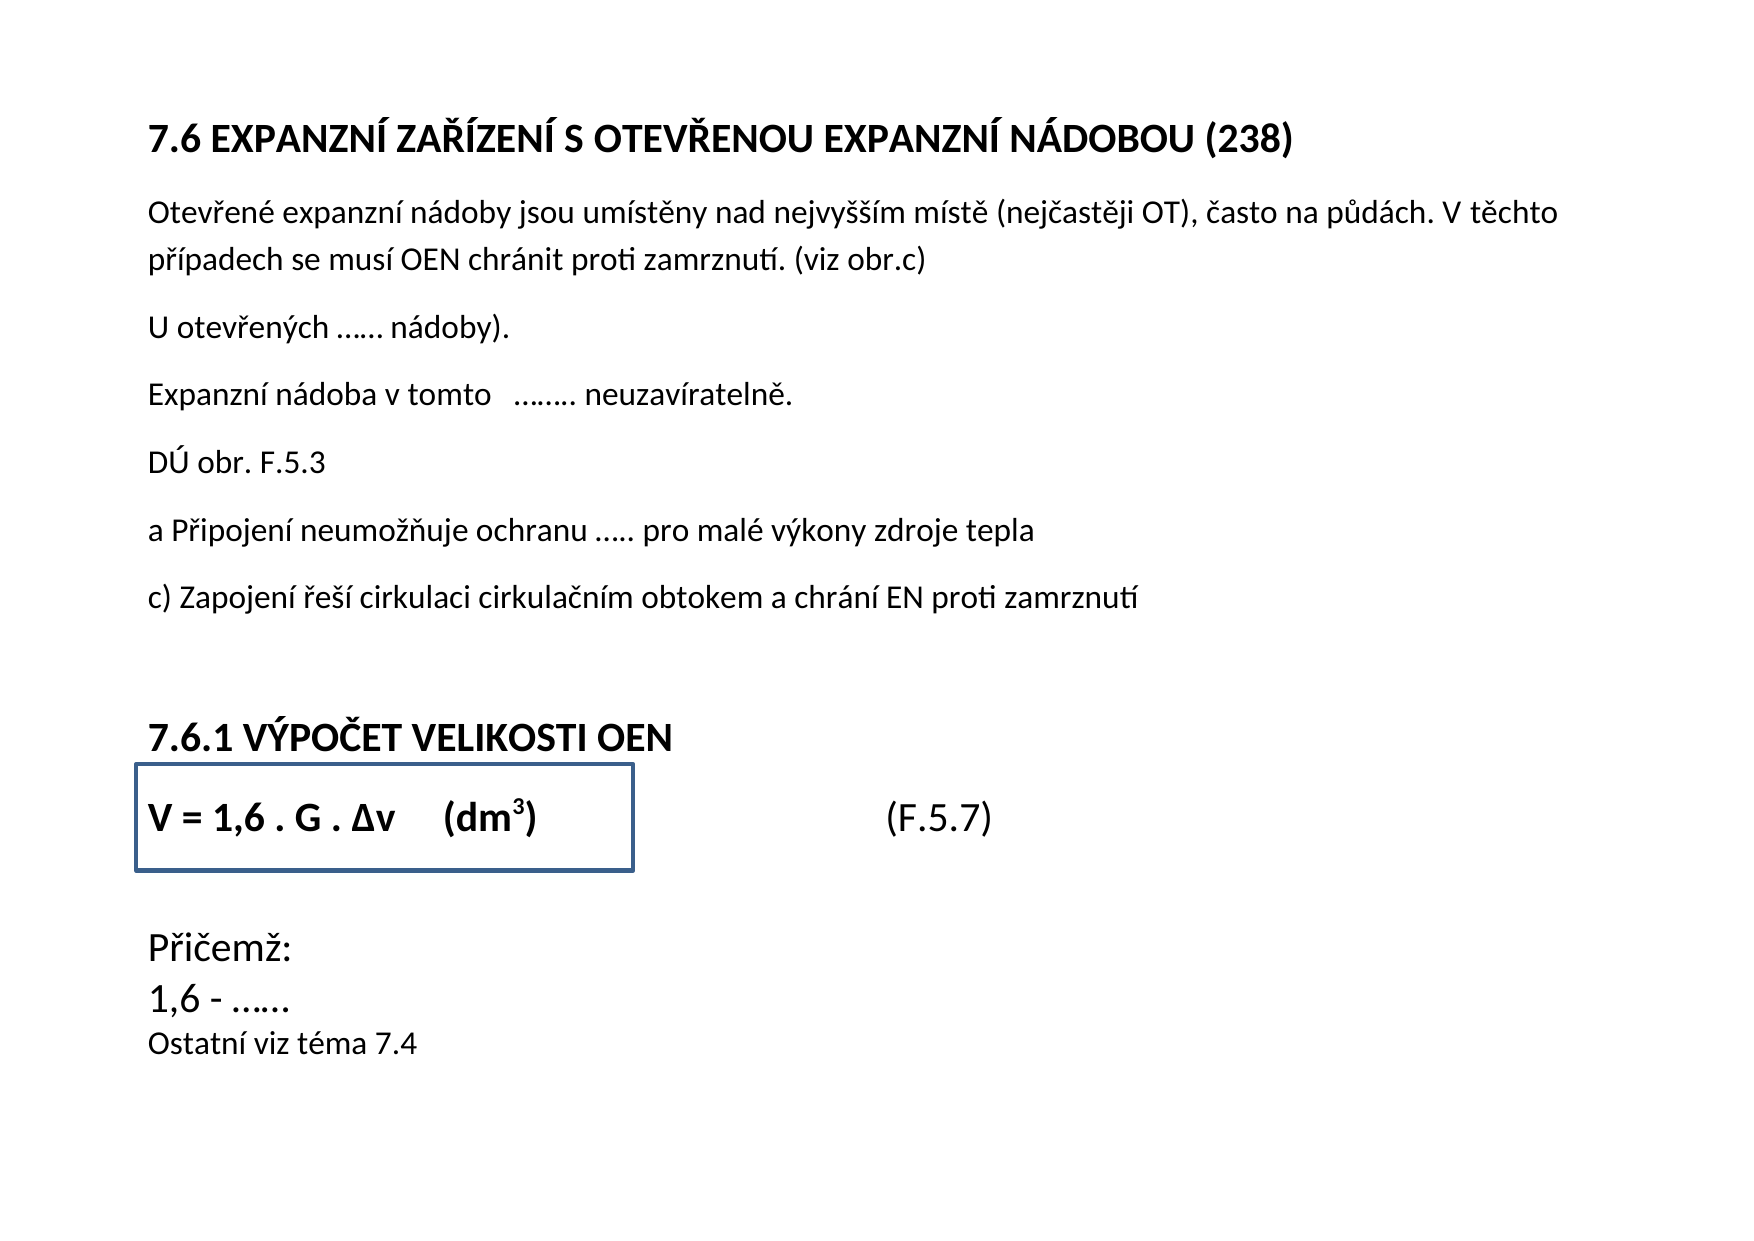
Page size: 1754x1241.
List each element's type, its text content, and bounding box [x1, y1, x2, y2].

text V = 1,6 . G . ∆v (dm3) (F.5.7) [148, 791, 631, 841]
text 1,6 - …… [148, 972, 1606, 1022]
text Otevřené expanzní nádoby jsou umístěny nad nejvyšším místě (nejčastěji OT), často na půdách. V těchto případech se musí OEN chránit proti zamrznutí. (viz obr.c) [148, 191, 1606, 279]
text 7.6 EXPANZNÍ ZAŘÍZENÍ S OTEVŘENOU EXPANZNÍ NÁDOBOU (238) [148, 112, 1606, 163]
text V = 1,6 . G . ∆v (dm3) (F.5.7) [635, 791, 1606, 841]
text c) Zapojení řeší cirkulaci cirkulačním obtokem a chrání EN proti zamrznutí [148, 576, 1606, 617]
text a Připojení neumožňuje ochranu ….. pro malé výkony zdroje tepla [148, 508, 1606, 549]
text Přičemž: [148, 921, 1606, 972]
text Expanzní nádoba v tomto …….. neuzavíratelně. [148, 373, 1606, 414]
text 7.6.1 VÝPOČET VELIKOSTI OEN [148, 711, 1606, 762]
text U otevřených …… nádoby). [148, 306, 1606, 346]
text Ostatní viz téma 7.4 [148, 1022, 1606, 1063]
text DÚ obr. F.5.3 [148, 441, 1606, 482]
